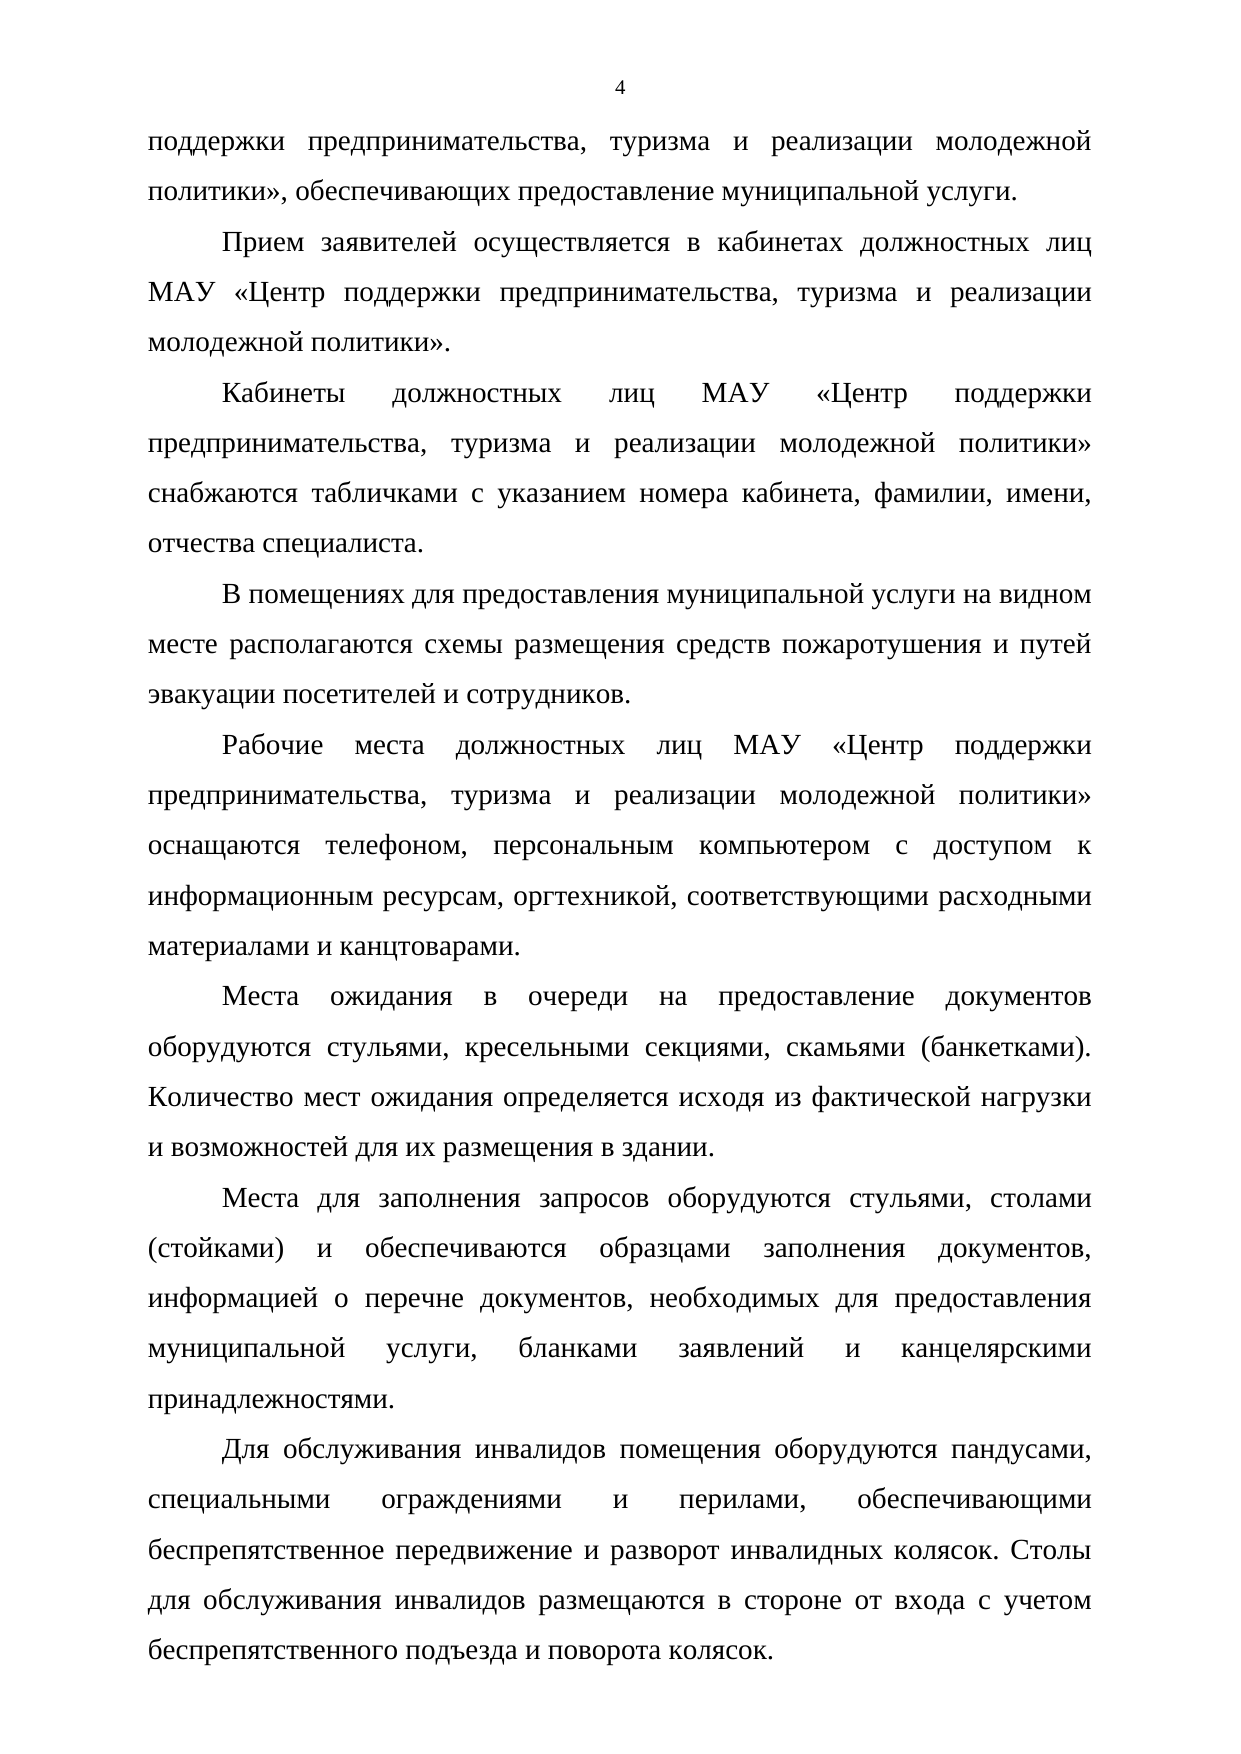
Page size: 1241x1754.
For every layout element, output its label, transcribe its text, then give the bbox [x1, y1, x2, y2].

text Места для заполнения запросов оборудуются стульями, столами (стойками) и обеспечиваются образцами заполнения документов, информацией о перечне документов, необходимых для предоставления муниципальной услуги, бланками заявлений и канцелярскими принадлежностями. [148, 1180, 1092, 1414]
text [148, 123, 1092, 207]
text Прием заявителей осуществляется в кабинетах должностных лиц МАУ «Центр поддержки предпринимательства, туризма и реализации молодежной политики». [148, 224, 1092, 358]
text Рабочие места должностных лиц МАУ «Центр поддержки предпринимательства, туризма и реализации молодежной политики» оснащаются телефоном, персональным компьютером с доступом к информационным ресурсам, оргтехникой, соответствующими расходными материалами и канцтоварами. [148, 727, 1092, 962]
text В помещениях для предоставления муниципальной услуги на видном месте располагаются схемы размещения средств пожаротушения и путей эвакуации посетителей и сотрудников. [148, 576, 1092, 710]
text Для обслуживания инвалидов помещения оборудуются пандусами, специальными ограждениями и перилами, обеспечивающими беспрепятственное передвижение и разворот инвалидных колясок. Столы для обслуживания инвалидов размещаются в стороне от входа с учетом беспрепятственного подъезда и поворота колясок. [148, 1431, 1092, 1666]
text Места ожидания в очереди на предоставление документов оборудуются стульями, кресельными секциями, скамьями (банкетками). Количество мест ожидания определяется исходя из фактической нагрузки и возможностей для их размещения в здании. [148, 978, 1092, 1163]
text Кабинеты должностных лиц МАУ «Центр поддержки предпринимательства, туризма и реализации молодежной политики» снабжаются табличками с указанием номера кабинета, фамилии, имени, отчества специалиста. [148, 375, 1092, 559]
